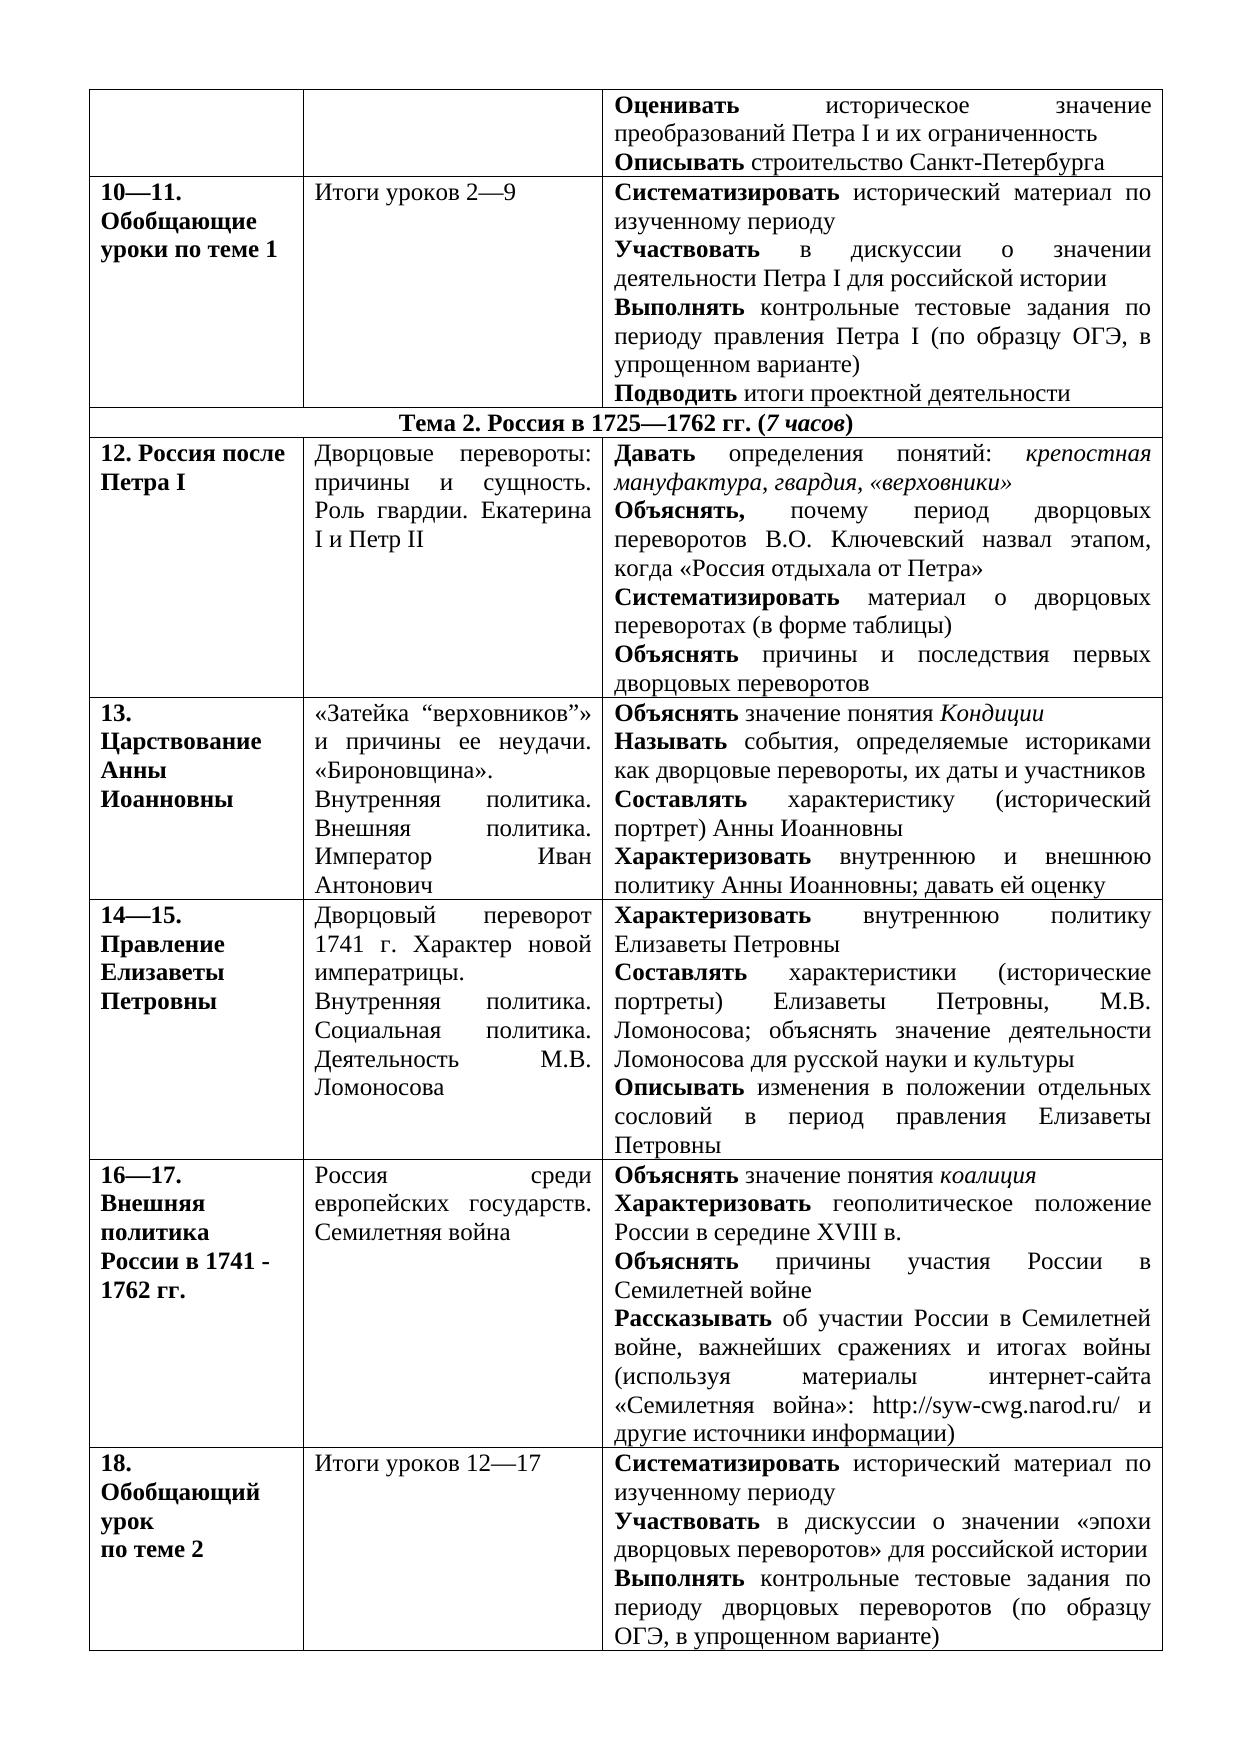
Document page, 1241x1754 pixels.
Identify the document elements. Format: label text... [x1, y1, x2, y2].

table_cell Россия среди европейских государств. Семилетняя война [304, 1160, 602, 1447]
table_cell 10—11. Обобщающие уроки по теме 1 [90, 177, 303, 407]
table_cell Систематизировать исторический материал по изученному периоду Участвовать в дискуссии о значении деятельности Петра I для российской истории Выполнять контрольные тестовые задания по периоду правления Петра I (по образцу ОГЭ, в упрощенном варианте) Подводить итоги проектной деятельности [603, 177, 1162, 407]
table_cell 13. Царствование Анны Иоанновны [90, 698, 303, 899]
table_cell «Затейка “верховников”» и причины ее неудачи. «Бироновщина». Внутренняя политика. Внешняя политика. Император Иван Антонович [304, 698, 602, 899]
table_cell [90, 1448, 303, 1649]
table_cell Дворцовый переворот 1741 г. Характер новой императрицы. Внутренняя политика. Социальная политика. Деятельность М.В. Ломоносова [304, 900, 602, 1159]
table_cell Объяснять значение понятия коалиция Характеризовать геополитическое положение России в середине XVIII в. Объяснять причины участия России в Семилетней войне Рассказывать об участии России в Семилетней войне, важнейших сражениях и итогах войны (используя материалы интернет-сайта «Семилетняя война»: http://syw-cwg.narod.ru/ и другие источники информации) [603, 1160, 1162, 1447]
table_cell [304, 90, 602, 176]
table_cell 16—17. Внешняя политика России в 1741 - 1762 гг. [90, 1160, 303, 1447]
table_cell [603, 90, 1162, 176]
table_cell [603, 1448, 1162, 1649]
table_cell Объяснять значение понятия Кондиции Называть события, определяемые историками как дворцовые перевороты, их даты и участников Составлять характеристику (исторический портрет) Анны Иоанновны Характеризовать внутреннюю и внешнюю политику Анны Иоанновны; давать ей оценку [603, 698, 1162, 899]
table_cell 12. Россия после Петра I [90, 438, 303, 697]
table_cell Тема 2. Россия в 1725—1762 гг. (7 часов) [90, 408, 1162, 437]
table_cell Итоги уроков 2—9 [304, 177, 602, 407]
table_cell Давать определения понятий: крепостная мануфактура, гвардия, «верховники» Объяснять, почему период дворцовых переворотов В.О. Ключевский назвал этапом, когда «Россия отдыхала от Петра» Систематизировать материал о дворцовых переворотах (в форме таблицы) Объяснять причины и последствия первых дворцовых переворотов [603, 438, 1162, 697]
table_cell Дворцовые перевороты: причины и сущность. Роль гвардии. Екатерина I и Петр II [304, 438, 602, 697]
table_cell 14—15. Правление Елизаветы Петровны [90, 900, 303, 1159]
table_cell Характеризовать внутреннюю политику Елизаветы Петровны Составлять характеристики (исторические портреты) Елизаветы Петровны, М.В. Ломоносова; объяснять значение деятельности Ломоносова для русской науки и культуры Описывать изменения в положении отдельных сословий в период правления Елизаветы Петровны [603, 900, 1162, 1159]
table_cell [90, 90, 303, 176]
table_cell Итоги уроков 12—17 [304, 1448, 602, 1649]
